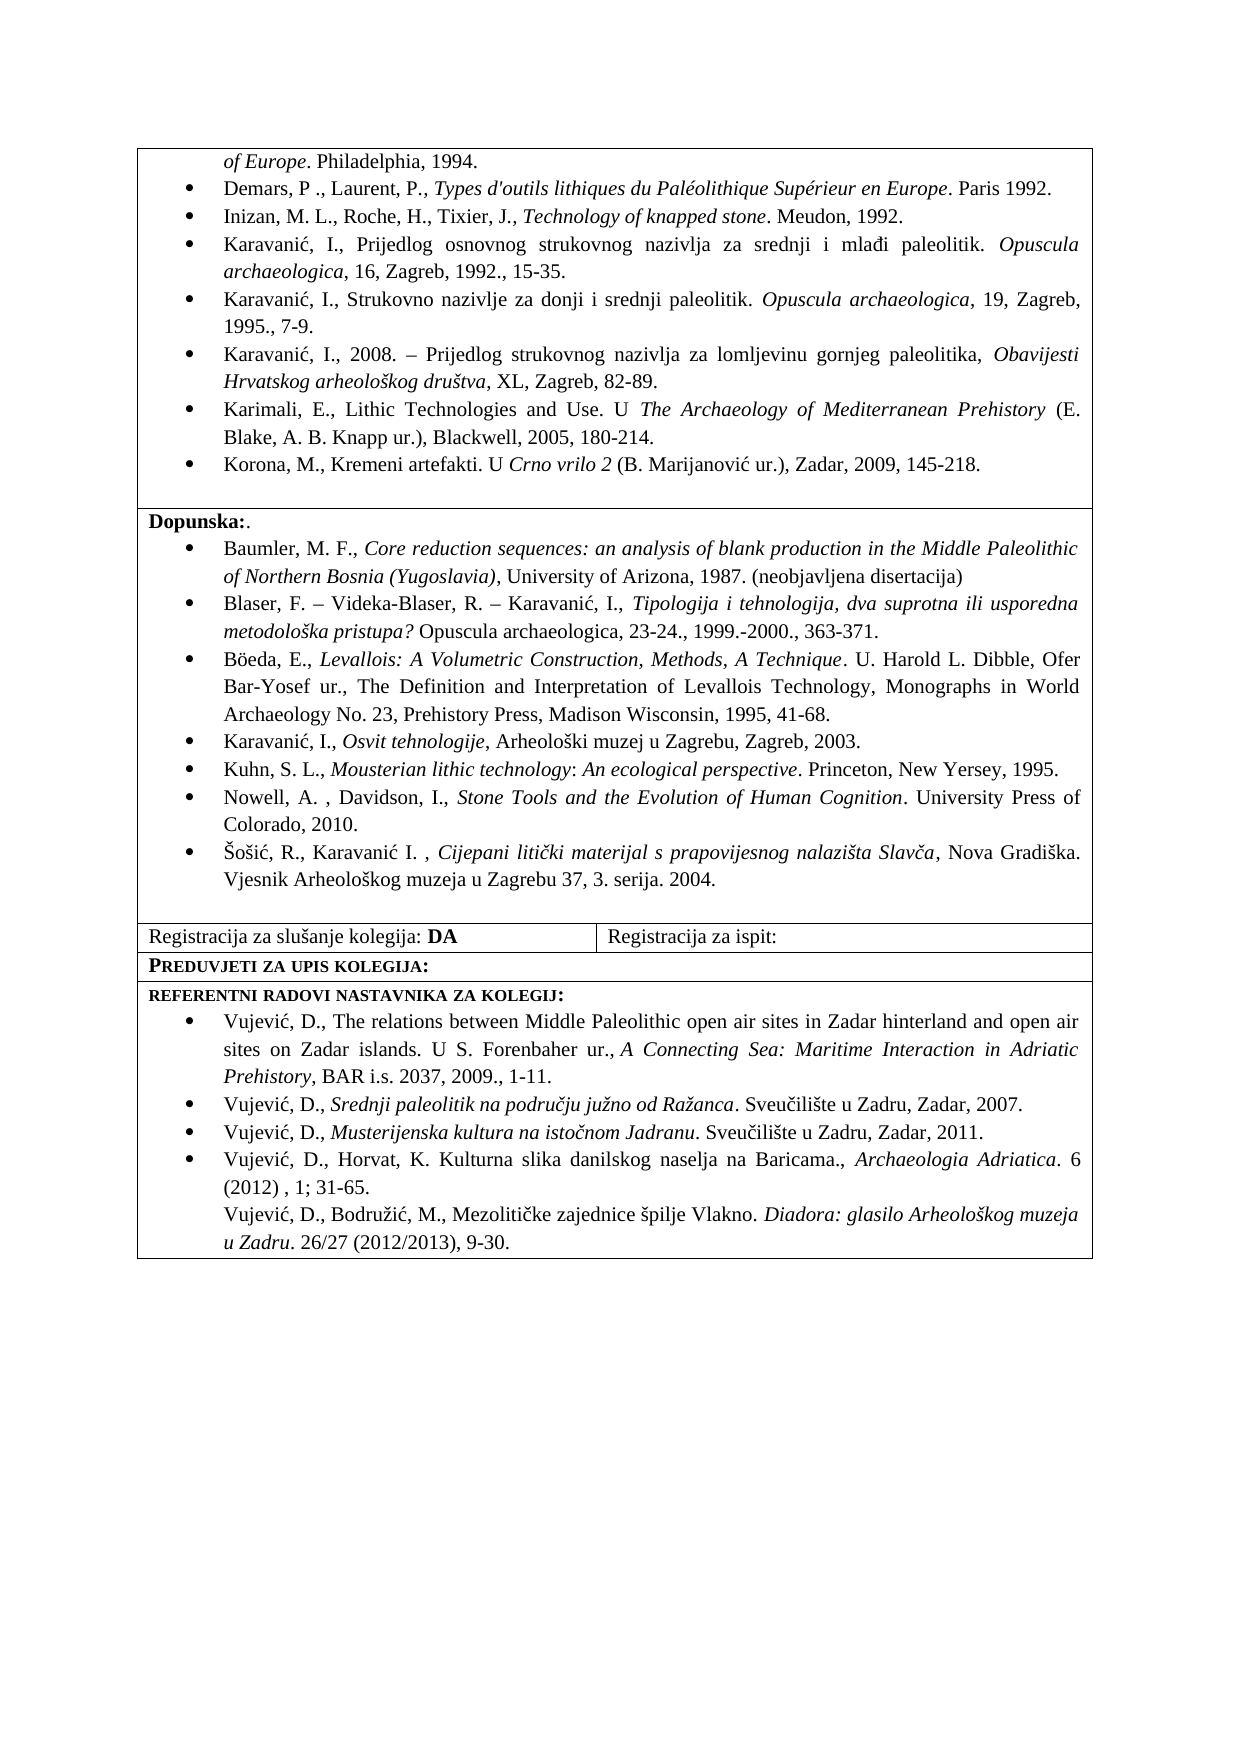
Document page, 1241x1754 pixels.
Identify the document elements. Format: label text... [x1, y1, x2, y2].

table_cell Registracija za ispit: [597, 924, 1092, 952]
table_cell Dopunska:. Baumler, M. F., Core reduction sequences: an analysis of blank production in the Middle Paleolithic of Northern Bosnia (Yugoslavia), University of Arizona, 1987. (neobjavljena disertacija) Blaser, F. – Videka-Blaser, R. – Karavanić, I., Tipologija i tehnologija, dva suprotna ili usporedna metodološka pristupa? Opuscula archaeologica, 23-24., 1999.-2000., 363-371. Böeda, E., Levallois: A Volumetric Construction, Methods, A Technique. U. Harold L. Dibble, Ofer Bar-Yosef ur., The Definition and Interpretation of Levallois Technology, Monographs in World Archaeology No. 23, Prehistory Press, Madison Wisconsin, 1995, 41-68. Karavanić, I., Osvit tehnologije, Arheološki muzej u Zagrebu, Zagreb, 2003. Kuhn, S. L., Mousterian lithic technology: An ecological perspective. Princeton, New Yersey, 1995. Nowell, A. , Davidson, I., Stone Tools and the Evolution of Human Cognition. University Press of Colorado, 2010. Šošić, R., Karavanić I. , Cijepani litički materijal s prapovijesnog nalazišta Slavča, Nova Gradiška. Vjesnik Arheološkog muzeja u Zagrebu 37, 3. serija. 2004. [138, 509, 1092, 923]
table_cell Preduvjeti za upis kolegija: [138, 953, 1092, 981]
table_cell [138, 149, 1092, 507]
table_cell referentni radovi nastavnika za kolegij: Vujević, D., The relations between Middle Paleolithic open air sites in Zadar hinterland and open air sites on Zadar islands. U S. Forenbaher ur., A Connecting Sea: Maritime Interaction in Adriatic Prehistory, BAR i.s. 2037, 2009., 1-11. Vujević, D., Srednji paleolitik na području južno od Ražanca. Sveučilište u Zadru, Zadar, 2007. Vujević, D., Musterijenska kultura na istočnom Jadranu. Sveučilište u Zadru, Zadar, 2011. Vujević, D., Horvat, K. Kulturna slika danilskog naselja na Baricama., Archaeologia Adriatica. 6 (2012) , 1; 31-65. Vujević, D., Bodružić, M., Mezolitičke zajednice špilje Vlakno. Diadora: glasilo Arheološkog muzeja u Zadru. 26/27 (2012/2013), 9-30. [138, 982, 1092, 1258]
table_cell Registracija za slušanje kolegija: DA [138, 924, 596, 952]
